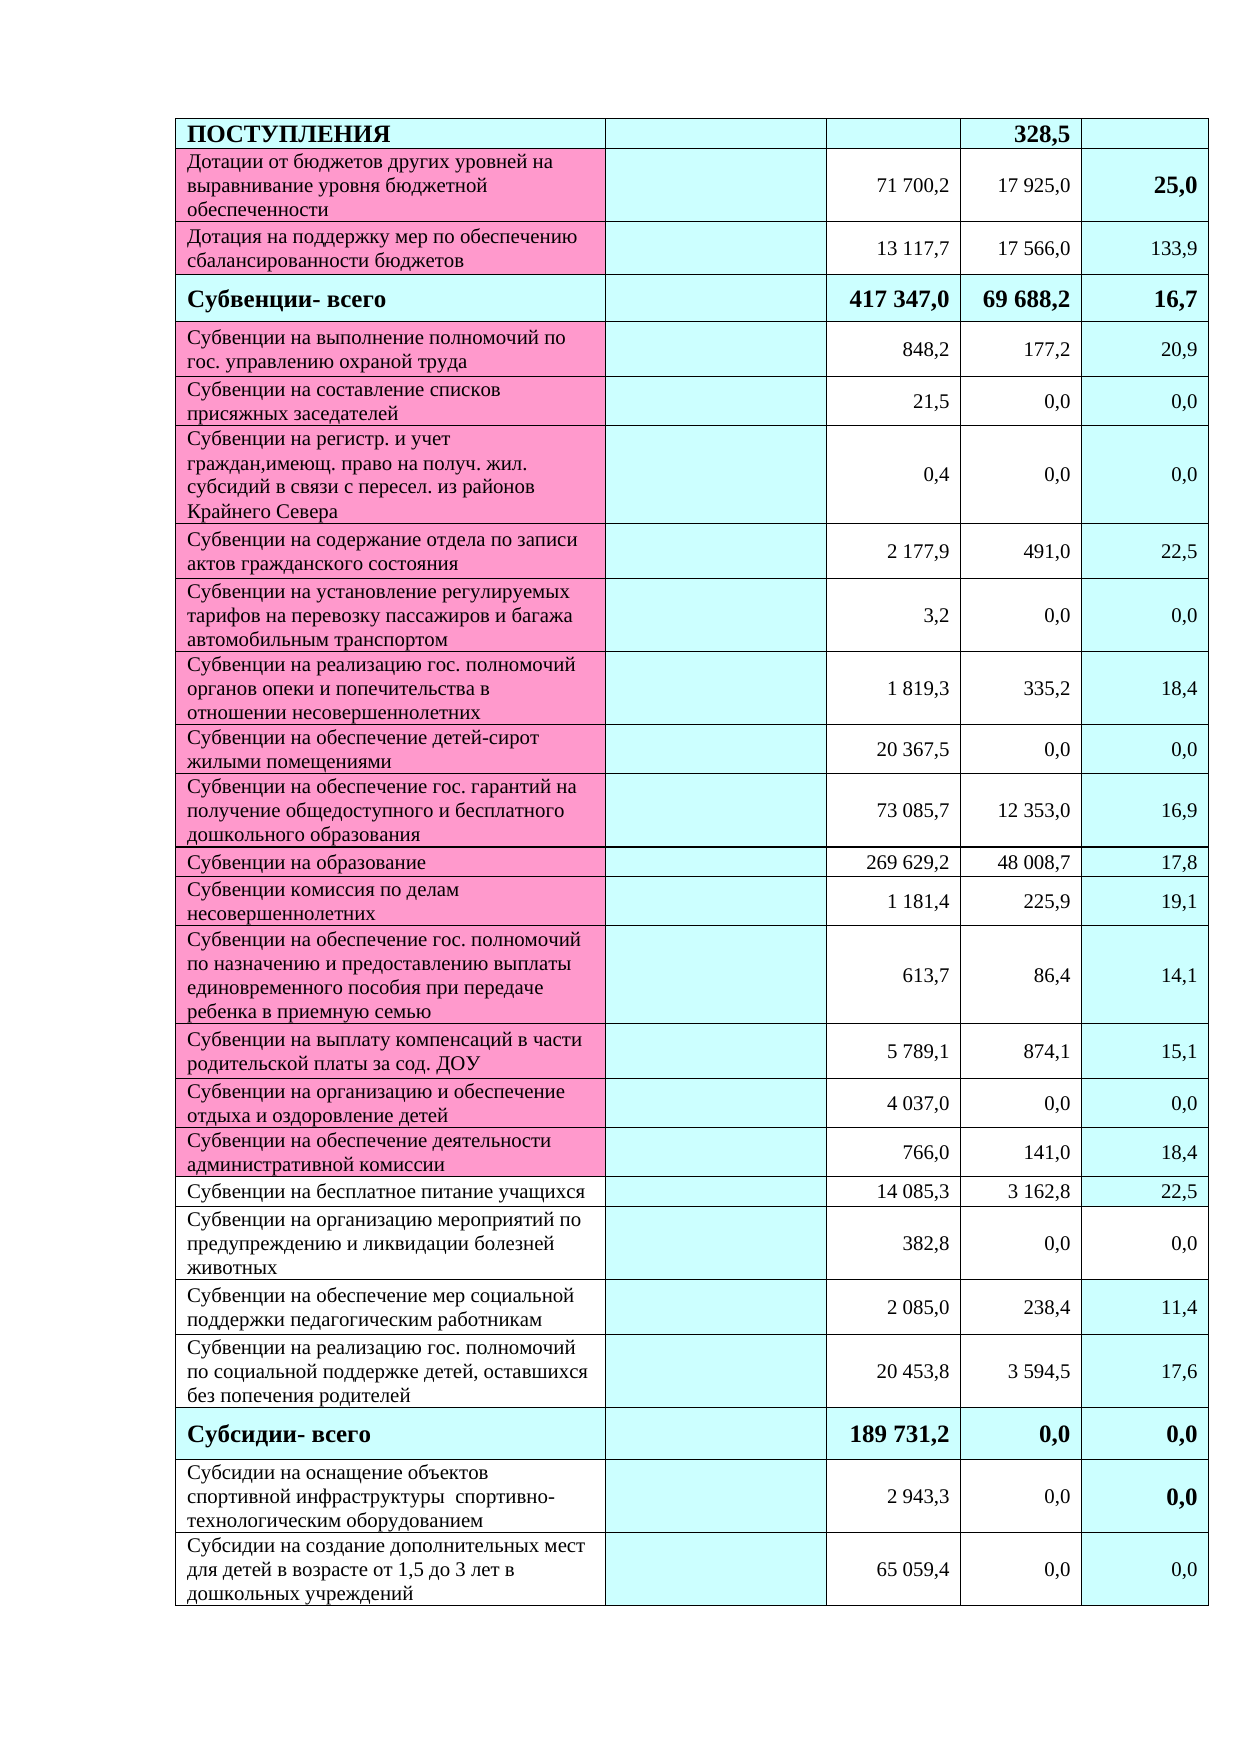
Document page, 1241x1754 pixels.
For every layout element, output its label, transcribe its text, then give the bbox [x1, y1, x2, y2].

table_cell 0,0 [1082, 579, 1208, 651]
table_cell 2 085,0 [827, 1280, 960, 1334]
table_cell Субвенции на обеспечение деятельности административной комиссии [176, 1128, 605, 1176]
table_cell 3 594,5 [961, 1335, 1081, 1407]
table_cell 0,0 [961, 1079, 1081, 1127]
table_cell 16,7 [1082, 275, 1208, 321]
table_cell [606, 1280, 826, 1334]
table_cell Субвенции на организацию мероприятий по предупреждению и ликвидации болезней животных [176, 1207, 605, 1279]
table_cell 15,2 [1082, 119, 1208, 148]
table_cell 874,1 [961, 1024, 1081, 1078]
table_cell Субвенции на составление списков присяжных заседателей [176, 377, 605, 425]
table_cell 382,8 [827, 1207, 960, 1279]
table_cell 11,4 [1082, 1280, 1208, 1334]
table_cell 335,2 [961, 652, 1081, 724]
table_cell [606, 524, 826, 578]
table_cell 25,0 [1082, 149, 1208, 221]
table_cell 613,7 [827, 926, 960, 1023]
table_cell 73 085,7 [827, 774, 960, 846]
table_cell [176, 119, 605, 148]
table_cell 0,0 [961, 579, 1081, 651]
table_cell Субвенции на выплату компенсаций в части родительской платы за сод. ДОУ [176, 1024, 605, 1078]
table_cell Субсидии на создание дополнительных мест для детей в возрасте от 1,5 до 3 лет в дошкольных учреждений [176, 1533, 605, 1605]
table_cell Субвенции на реализацию гос. полномочий органов опеки и попечительства в отношении несовершеннолетних [176, 652, 605, 724]
table_cell Субвенции на реализацию гос. полномочий по социальной поддержке детей, оставшихся без попечения родителей [176, 1335, 605, 1407]
table_cell 0,0 [1082, 1079, 1208, 1127]
table_cell Субвенции на организацию и обеспечение отдыха и оздоровление детей [176, 1079, 605, 1127]
table_cell Субсидии на оснащение объектов спортивной инфраструктуры спортивно-технологическим оборудованием [176, 1460, 605, 1532]
table_cell 0,0 [1082, 1460, 1208, 1532]
table_cell [606, 1335, 826, 1407]
table_cell 2 177,9 [827, 524, 960, 578]
table_cell [606, 926, 826, 1023]
table_cell [606, 222, 826, 274]
table_cell Субвенции на выполнение полномочий по гос. управлению охраной труда [176, 322, 605, 376]
table_cell 189 731,2 [827, 1408, 960, 1459]
table_cell 17,6 [1082, 1335, 1208, 1407]
table_cell [606, 377, 826, 425]
table_cell 133,9 [1082, 222, 1208, 274]
table_cell [606, 848, 826, 876]
table_cell 0,0 [1082, 1408, 1208, 1459]
table_cell 14 085,3 [827, 1177, 960, 1206]
table_cell 48 008,7 [961, 848, 1081, 876]
table_cell 766,0 [827, 1128, 960, 1176]
table_cell 18,4 [1082, 652, 1208, 724]
table_cell 0,0 [961, 377, 1081, 425]
table_cell 0,4 [827, 426, 960, 523]
table_cell [606, 275, 826, 321]
table_cell 20,9 [1082, 322, 1208, 376]
table_cell 86,4 [961, 926, 1081, 1023]
table_cell [606, 1408, 826, 1459]
table_cell 15,1 [1082, 1024, 1208, 1078]
table_cell 21,5 [827, 377, 960, 425]
table_cell [606, 1024, 826, 1078]
table_cell 3,2 [827, 579, 960, 651]
table_cell 17 566,0 [961, 222, 1081, 274]
table_cell 20 453,8 [827, 1335, 960, 1407]
table_cell [606, 725, 826, 773]
table_cell Субвенции на содержание отдела по записи актов гражданского состояния [176, 524, 605, 578]
table_cell 17 925,0 [961, 149, 1081, 221]
table_cell 2 943,3 [827, 1460, 960, 1532]
table_cell 4 037,0 [827, 1079, 960, 1127]
table_cell 177,2 [961, 322, 1081, 376]
table_cell 848,2 [827, 322, 960, 376]
table_cell Субвенции- всего [176, 275, 605, 321]
table_cell [606, 119, 826, 148]
table_cell 0,0 [961, 1533, 1081, 1605]
table_cell Субвенции комиссия по делам несовершеннолетних [176, 877, 605, 925]
table_cell [606, 1533, 826, 1605]
table_cell 491,0 [961, 524, 1081, 578]
table_cell 0,0 [1082, 725, 1208, 773]
table_cell Субвенции на установление регулируемых тарифов на перевозку пассажиров и багажа автомобильным транспортом [176, 579, 605, 651]
table_cell [606, 1177, 826, 1206]
table_cell [606, 1207, 826, 1279]
table_cell 105 328,5 [961, 119, 1081, 148]
table_cell 20 367,5 [827, 725, 960, 773]
table_cell 18,4 [1082, 1128, 1208, 1176]
table_cell 691 896,1 [827, 119, 960, 148]
table_cell [606, 877, 826, 925]
table_cell 0,0 [1082, 426, 1208, 523]
table_cell 69 688,2 [961, 275, 1081, 321]
table_cell [606, 652, 826, 724]
table_cell [606, 322, 826, 376]
table_cell 269 629,2 [827, 848, 960, 876]
table_cell 1 181,4 [827, 877, 960, 925]
table_cell 0,0 [1082, 377, 1208, 425]
table_cell [606, 1079, 826, 1127]
table_cell 0,0 [1082, 1207, 1208, 1279]
table_cell 0,0 [961, 1207, 1081, 1279]
table_cell 14,1 [1082, 926, 1208, 1023]
table_cell Дотация на поддержку мер по обеспечению сбалансированности бюджетов [176, 222, 605, 274]
table_cell [606, 1460, 826, 1532]
table_cell [606, 149, 826, 221]
table_cell Субвенции на образование [176, 848, 605, 876]
table_cell 0,0 [961, 1408, 1081, 1459]
table_cell 3 162,8 [961, 1177, 1081, 1206]
table_cell 17,8 [1082, 848, 1208, 876]
table_cell 1 819,3 [827, 652, 960, 724]
table_cell 22,5 [1082, 524, 1208, 578]
table_cell Субвенции на обеспечение гос. гарантий на получение общедоступного и бесплатного дошкольного образования [176, 774, 605, 846]
table_cell 238,4 [961, 1280, 1081, 1334]
table_cell Дотации от бюджетов других уровней на выравнивание уровня бюджетной обеспеченности [176, 149, 605, 221]
table_cell 0,0 [961, 1460, 1081, 1532]
table_cell 0,0 [961, 725, 1081, 773]
table_cell Субвенции на бесплатное питание учащихся [176, 1177, 605, 1206]
table_cell 16,9 [1082, 774, 1208, 846]
table_cell 141,0 [961, 1128, 1081, 1176]
table_cell 19,1 [1082, 877, 1208, 925]
table_cell [606, 426, 826, 523]
table_cell 12 353,0 [961, 774, 1081, 846]
table_cell 0,0 [961, 426, 1081, 523]
table_cell Субвенции на обеспечение мер социальной поддержки педагогическим работникам [176, 1280, 605, 1334]
table_cell 65 059,4 [827, 1533, 960, 1605]
table_cell 71 700,2 [827, 149, 960, 221]
table_cell Субвенции на регистр. и учет граждан,имеющ. право на получ. жил. субсидий в связи с пересел. из районов Крайнего Севера [176, 426, 605, 523]
table_cell 5 789,1 [827, 1024, 960, 1078]
table_cell Субвенции на обеспечение детей-сирот жилыми помещениями [176, 725, 605, 773]
table_cell [606, 579, 826, 651]
table_cell 225,9 [961, 877, 1081, 925]
table_cell [606, 1128, 826, 1176]
table_cell [606, 774, 826, 846]
table_cell 0,0 [1082, 1533, 1208, 1605]
table_cell 13 117,7 [827, 222, 960, 274]
table_cell Субсидии- всего [176, 1408, 605, 1459]
table_cell 22,5 [1082, 1177, 1208, 1206]
table_cell 417 347,0 [827, 275, 960, 321]
table_cell Субвенции на обеспечение гос. полномочий по назначению и предоставлению выплаты единовременного пособия при передаче ребенка в приемную семью [176, 926, 605, 1023]
